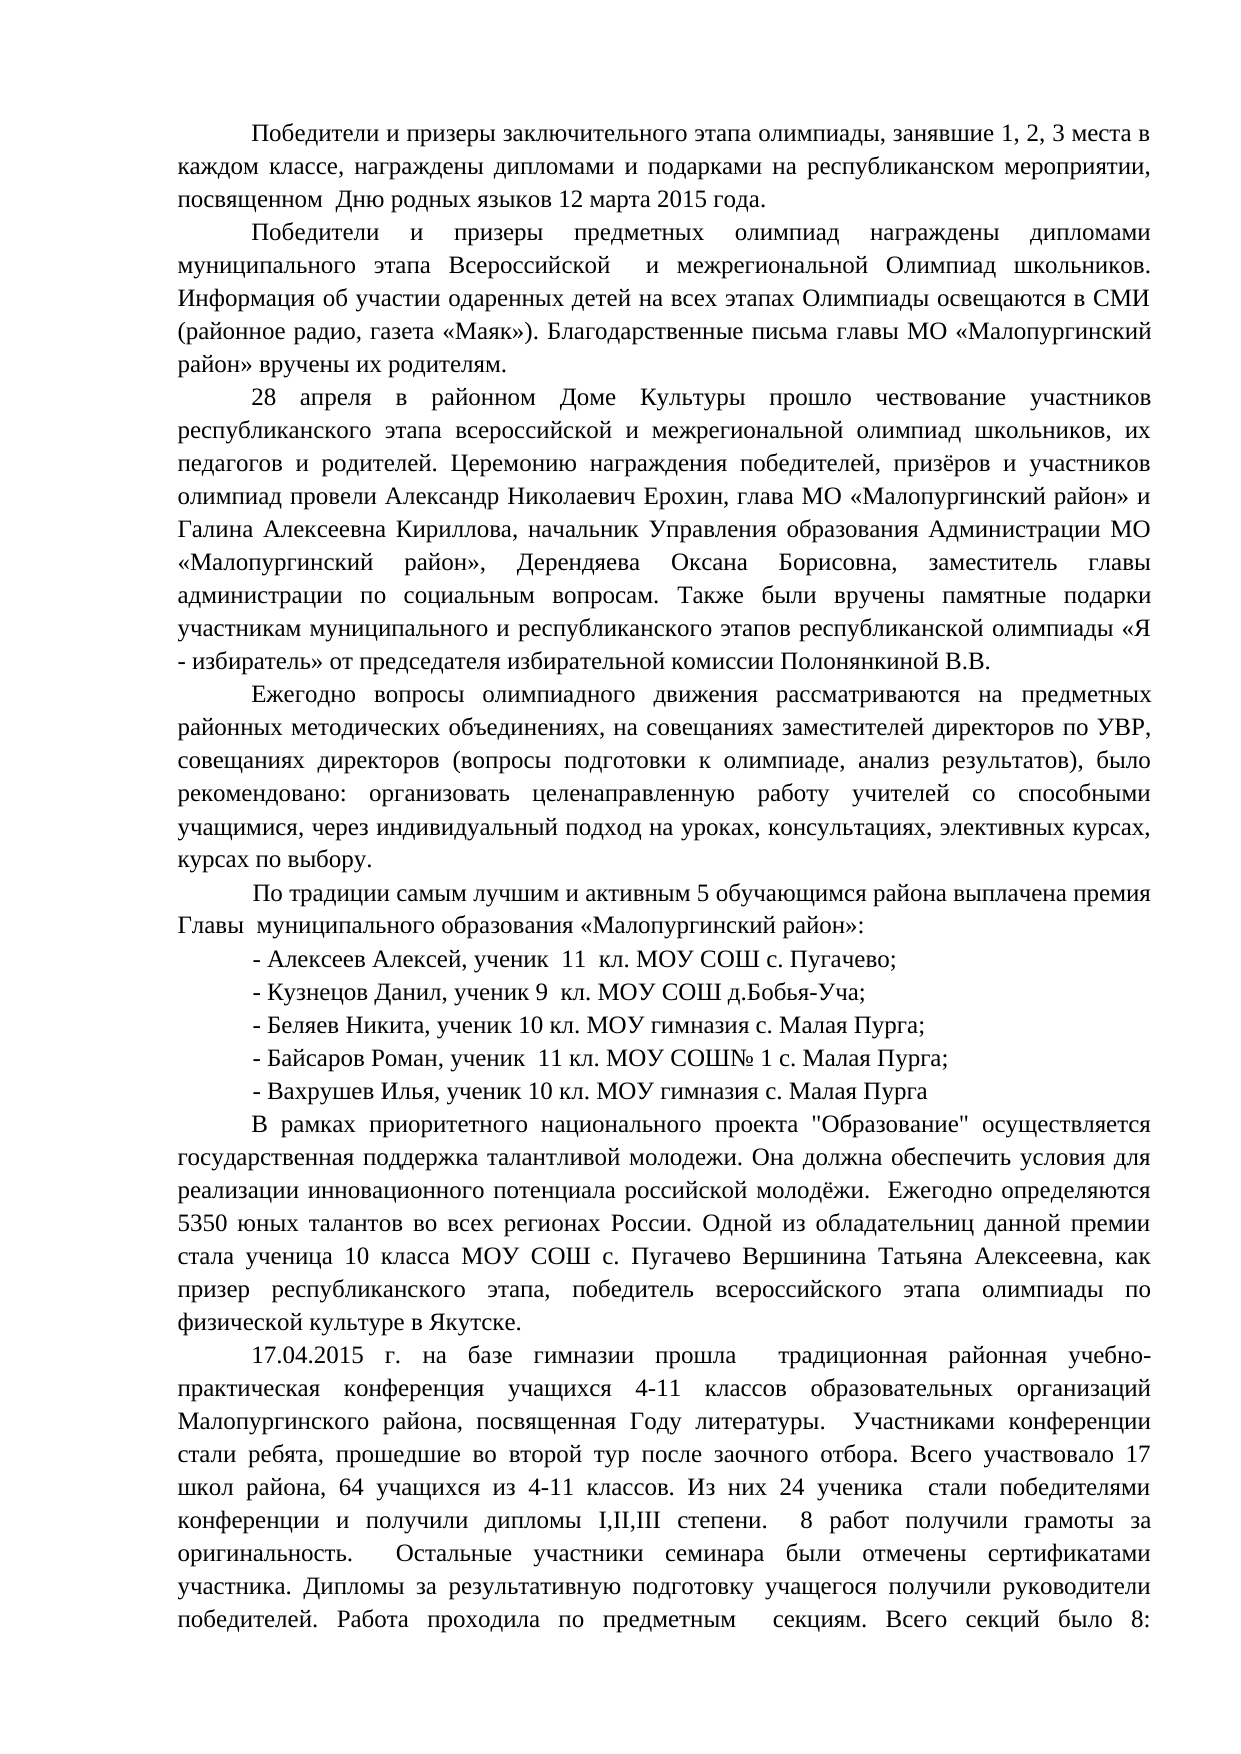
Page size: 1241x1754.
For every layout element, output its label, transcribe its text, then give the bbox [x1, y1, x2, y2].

text 28 апреля в районном Доме Культуры прошло чествование участников республиканского этапа всероссийской и межрегиональной олимпиад школьников, их педагогов и родителей. Церемонию награждения победителей, призёров и участников олимпиад провели Александр Николаевич Ерохин, глава МО «Малопургинский район» и Галина Алексеевна Кириллова, начальник Управления образования Администрации МО «Малопургинский район», Дерендяева Оксана Борисовна, заместитель главы администрации по социальным вопросам. Также были вручены памятные подарки участникам муниципального и республиканского этапов республиканской олимпиады «Я - избиратель» от председателя избирательной комиссии Полонянкиной В.В. [177, 382, 1152, 675]
text Ежегодно вопросы олимпиадного движения рассматриваются на предметных районных методических объединениях, на совещаниях заместителей директоров по УВР, совещаниях директоров (вопросы подготовки к олимпиаде, анализ результатов), было рекомендовано: организовать целенаправленную работу учителей со способными учащимися, через индивидуальный подход на уроках, консультациях, элективных курсах, курсах по выбору. [177, 679, 1152, 873]
text - Беляев Никита, ученик 10 кл. МОУ гимназия с. Малая Пурга; [177, 1010, 1152, 1038]
text Победители и призеры заключительного этапа олимпиады, занявшие 1, 2, 3 места в каждом классе, награждены дипломами и подарками на республиканском мероприятии, посвященном Дню родных языков 12 марта 2015 года. [177, 118, 1152, 213]
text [177, 1340, 1152, 1633]
text В рамках приоритетного национального проекта "Образование" осуществляется государственная поддержка талантливой молодежи. Она должна обеспечить условия для реализации инновационного потенциала российской молодёжи. Ежегодно определяются 5350 юных талантов во всех регионах России. Одной из обладательниц данной премии стала ученица 10 класса МОУ СОШ с. Пугачево Вершинина Татьяна Алексеевна, как призер республиканского этапа, победитель всероссийского этапа олимпиады по физической культуре в Якутске. [177, 1109, 1152, 1336]
text - Кузнецов Данил, ученик 9 кл. МОУ СОШ д.Бобья-Уча; [177, 977, 1152, 1005]
text По традиции самым лучшим и активным 5 обучающимся района выплачена премия Главы муниципального образования «Малопургинский район»: [177, 878, 1152, 939]
text - Байсаров Роман, ученик 11 кл. МОУ СОШ№ 1 с. Малая Пурга; [177, 1043, 1152, 1071]
text Победители и призеры предметных олимпиад награждены дипломами муниципального этапа Всероссийской и межрегиональной Олимпиад школьников. Информация об участии одаренных детей на всех этапах Олимпиады освещаются в СМИ (районное радио, газета «Маяк»). Благодарственные письма главы МО «Малопургинский район» вручены их родителям. [177, 217, 1152, 378]
text - Вахрушев Илья, ученик 10 кл. МОУ гимназия с. Малая Пурга [177, 1076, 1152, 1104]
text - Алексеев Алексей, ученик 11 кл. МОУ СОШ с. Пугачево; [177, 944, 1152, 972]
